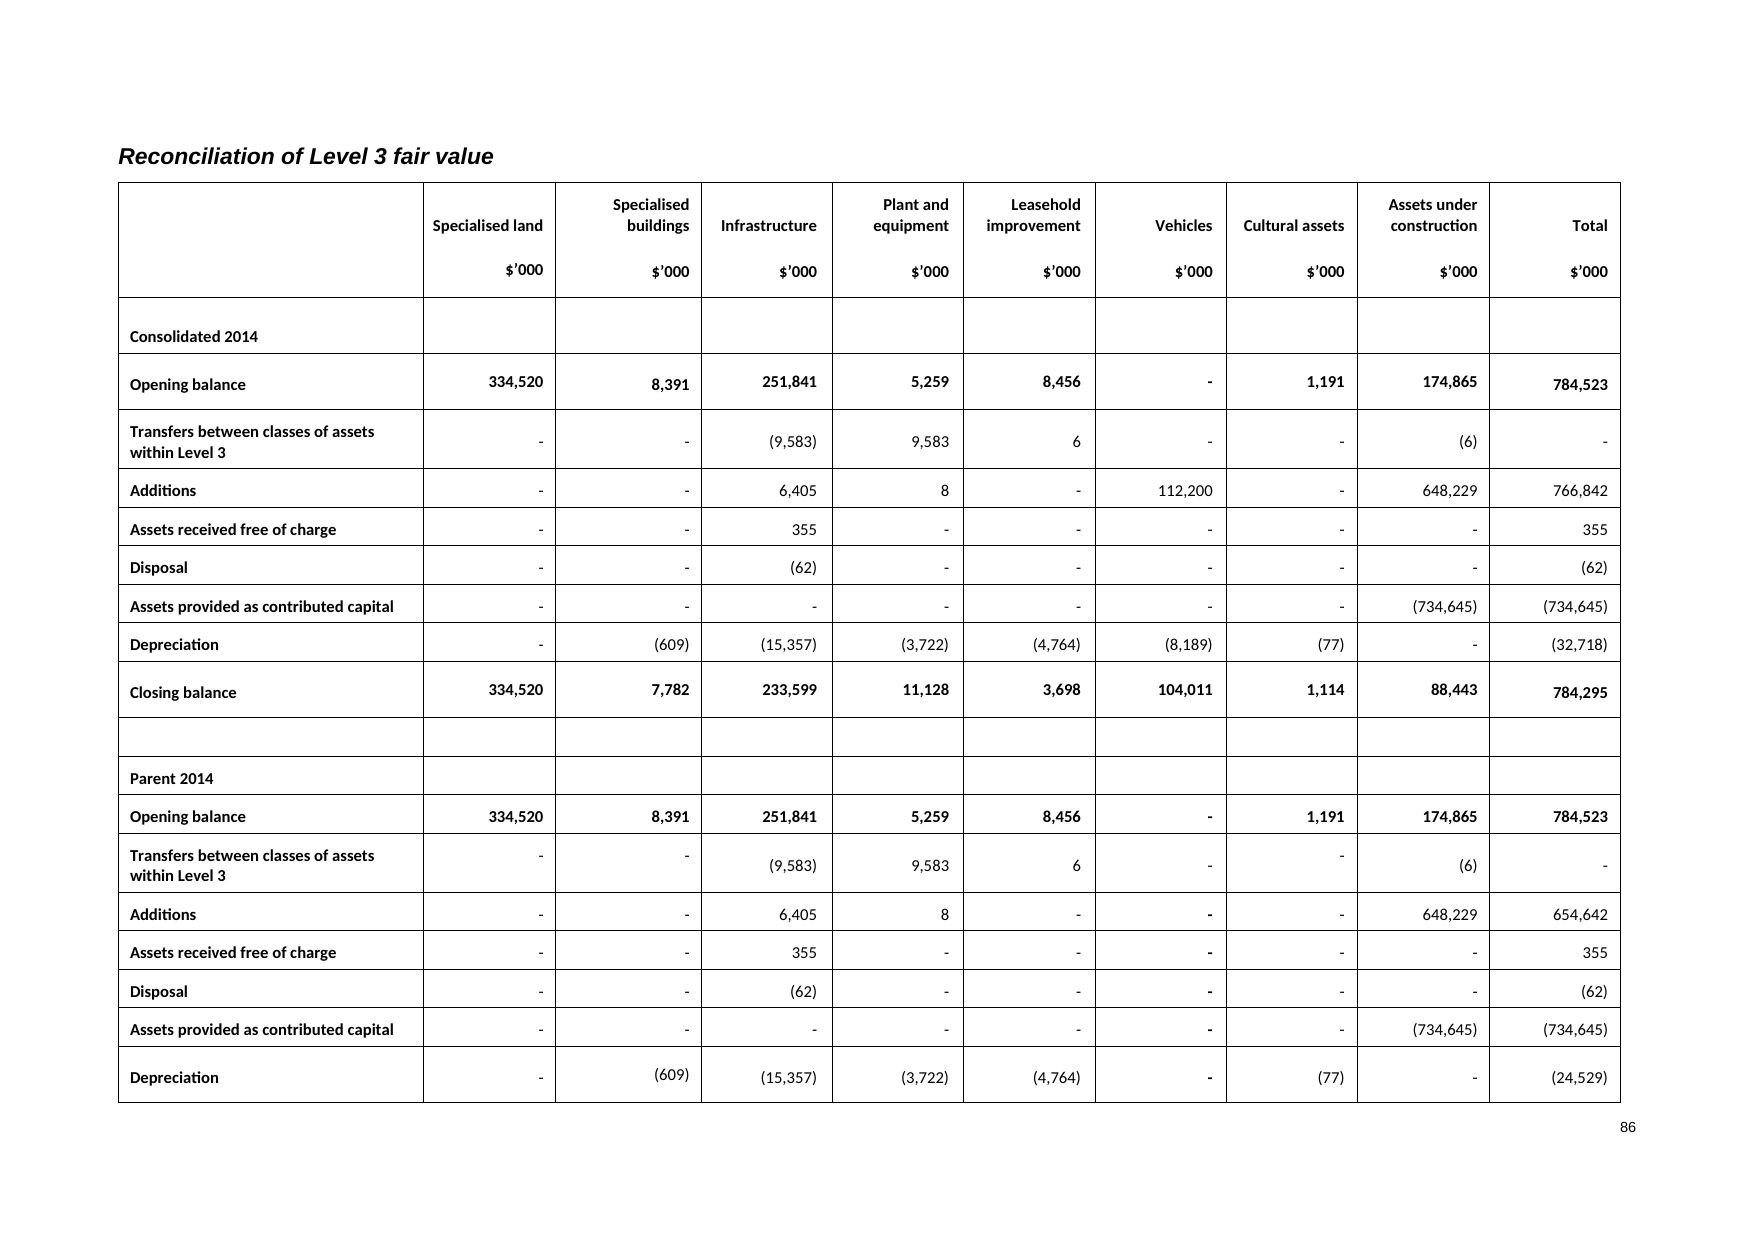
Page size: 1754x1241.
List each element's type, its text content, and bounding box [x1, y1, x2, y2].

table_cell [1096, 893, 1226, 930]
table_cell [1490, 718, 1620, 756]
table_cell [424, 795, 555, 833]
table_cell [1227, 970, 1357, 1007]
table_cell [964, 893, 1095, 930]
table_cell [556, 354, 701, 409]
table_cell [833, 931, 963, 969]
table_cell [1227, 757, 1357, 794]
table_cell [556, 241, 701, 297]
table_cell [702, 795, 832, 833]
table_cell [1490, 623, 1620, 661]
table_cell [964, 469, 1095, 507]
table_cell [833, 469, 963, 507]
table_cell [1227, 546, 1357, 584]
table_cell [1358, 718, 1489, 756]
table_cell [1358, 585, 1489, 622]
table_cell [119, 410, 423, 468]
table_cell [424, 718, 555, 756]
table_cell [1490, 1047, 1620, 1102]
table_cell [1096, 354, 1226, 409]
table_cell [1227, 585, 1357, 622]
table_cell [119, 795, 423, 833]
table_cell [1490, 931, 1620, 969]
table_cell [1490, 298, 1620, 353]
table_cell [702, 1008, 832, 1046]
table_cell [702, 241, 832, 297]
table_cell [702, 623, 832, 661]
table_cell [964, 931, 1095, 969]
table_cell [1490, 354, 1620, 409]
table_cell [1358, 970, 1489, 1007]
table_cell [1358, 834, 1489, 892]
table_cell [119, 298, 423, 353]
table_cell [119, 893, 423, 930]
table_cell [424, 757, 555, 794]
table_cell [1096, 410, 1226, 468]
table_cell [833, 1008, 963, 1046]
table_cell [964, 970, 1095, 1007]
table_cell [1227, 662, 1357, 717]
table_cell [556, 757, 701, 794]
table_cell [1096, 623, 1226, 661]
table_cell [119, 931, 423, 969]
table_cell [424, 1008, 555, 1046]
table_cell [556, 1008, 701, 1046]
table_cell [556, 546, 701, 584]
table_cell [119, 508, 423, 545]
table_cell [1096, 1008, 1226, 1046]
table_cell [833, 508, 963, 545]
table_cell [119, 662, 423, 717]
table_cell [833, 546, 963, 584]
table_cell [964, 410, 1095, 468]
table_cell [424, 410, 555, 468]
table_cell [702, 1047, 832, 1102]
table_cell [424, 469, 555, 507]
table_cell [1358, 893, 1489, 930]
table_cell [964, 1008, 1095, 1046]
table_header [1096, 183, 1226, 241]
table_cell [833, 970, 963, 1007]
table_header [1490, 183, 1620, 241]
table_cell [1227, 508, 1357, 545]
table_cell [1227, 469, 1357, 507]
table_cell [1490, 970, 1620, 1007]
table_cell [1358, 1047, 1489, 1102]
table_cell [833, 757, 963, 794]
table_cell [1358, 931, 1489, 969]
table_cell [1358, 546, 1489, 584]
subtitle Reconciliation of Level 3 fair value [118, 143, 1636, 170]
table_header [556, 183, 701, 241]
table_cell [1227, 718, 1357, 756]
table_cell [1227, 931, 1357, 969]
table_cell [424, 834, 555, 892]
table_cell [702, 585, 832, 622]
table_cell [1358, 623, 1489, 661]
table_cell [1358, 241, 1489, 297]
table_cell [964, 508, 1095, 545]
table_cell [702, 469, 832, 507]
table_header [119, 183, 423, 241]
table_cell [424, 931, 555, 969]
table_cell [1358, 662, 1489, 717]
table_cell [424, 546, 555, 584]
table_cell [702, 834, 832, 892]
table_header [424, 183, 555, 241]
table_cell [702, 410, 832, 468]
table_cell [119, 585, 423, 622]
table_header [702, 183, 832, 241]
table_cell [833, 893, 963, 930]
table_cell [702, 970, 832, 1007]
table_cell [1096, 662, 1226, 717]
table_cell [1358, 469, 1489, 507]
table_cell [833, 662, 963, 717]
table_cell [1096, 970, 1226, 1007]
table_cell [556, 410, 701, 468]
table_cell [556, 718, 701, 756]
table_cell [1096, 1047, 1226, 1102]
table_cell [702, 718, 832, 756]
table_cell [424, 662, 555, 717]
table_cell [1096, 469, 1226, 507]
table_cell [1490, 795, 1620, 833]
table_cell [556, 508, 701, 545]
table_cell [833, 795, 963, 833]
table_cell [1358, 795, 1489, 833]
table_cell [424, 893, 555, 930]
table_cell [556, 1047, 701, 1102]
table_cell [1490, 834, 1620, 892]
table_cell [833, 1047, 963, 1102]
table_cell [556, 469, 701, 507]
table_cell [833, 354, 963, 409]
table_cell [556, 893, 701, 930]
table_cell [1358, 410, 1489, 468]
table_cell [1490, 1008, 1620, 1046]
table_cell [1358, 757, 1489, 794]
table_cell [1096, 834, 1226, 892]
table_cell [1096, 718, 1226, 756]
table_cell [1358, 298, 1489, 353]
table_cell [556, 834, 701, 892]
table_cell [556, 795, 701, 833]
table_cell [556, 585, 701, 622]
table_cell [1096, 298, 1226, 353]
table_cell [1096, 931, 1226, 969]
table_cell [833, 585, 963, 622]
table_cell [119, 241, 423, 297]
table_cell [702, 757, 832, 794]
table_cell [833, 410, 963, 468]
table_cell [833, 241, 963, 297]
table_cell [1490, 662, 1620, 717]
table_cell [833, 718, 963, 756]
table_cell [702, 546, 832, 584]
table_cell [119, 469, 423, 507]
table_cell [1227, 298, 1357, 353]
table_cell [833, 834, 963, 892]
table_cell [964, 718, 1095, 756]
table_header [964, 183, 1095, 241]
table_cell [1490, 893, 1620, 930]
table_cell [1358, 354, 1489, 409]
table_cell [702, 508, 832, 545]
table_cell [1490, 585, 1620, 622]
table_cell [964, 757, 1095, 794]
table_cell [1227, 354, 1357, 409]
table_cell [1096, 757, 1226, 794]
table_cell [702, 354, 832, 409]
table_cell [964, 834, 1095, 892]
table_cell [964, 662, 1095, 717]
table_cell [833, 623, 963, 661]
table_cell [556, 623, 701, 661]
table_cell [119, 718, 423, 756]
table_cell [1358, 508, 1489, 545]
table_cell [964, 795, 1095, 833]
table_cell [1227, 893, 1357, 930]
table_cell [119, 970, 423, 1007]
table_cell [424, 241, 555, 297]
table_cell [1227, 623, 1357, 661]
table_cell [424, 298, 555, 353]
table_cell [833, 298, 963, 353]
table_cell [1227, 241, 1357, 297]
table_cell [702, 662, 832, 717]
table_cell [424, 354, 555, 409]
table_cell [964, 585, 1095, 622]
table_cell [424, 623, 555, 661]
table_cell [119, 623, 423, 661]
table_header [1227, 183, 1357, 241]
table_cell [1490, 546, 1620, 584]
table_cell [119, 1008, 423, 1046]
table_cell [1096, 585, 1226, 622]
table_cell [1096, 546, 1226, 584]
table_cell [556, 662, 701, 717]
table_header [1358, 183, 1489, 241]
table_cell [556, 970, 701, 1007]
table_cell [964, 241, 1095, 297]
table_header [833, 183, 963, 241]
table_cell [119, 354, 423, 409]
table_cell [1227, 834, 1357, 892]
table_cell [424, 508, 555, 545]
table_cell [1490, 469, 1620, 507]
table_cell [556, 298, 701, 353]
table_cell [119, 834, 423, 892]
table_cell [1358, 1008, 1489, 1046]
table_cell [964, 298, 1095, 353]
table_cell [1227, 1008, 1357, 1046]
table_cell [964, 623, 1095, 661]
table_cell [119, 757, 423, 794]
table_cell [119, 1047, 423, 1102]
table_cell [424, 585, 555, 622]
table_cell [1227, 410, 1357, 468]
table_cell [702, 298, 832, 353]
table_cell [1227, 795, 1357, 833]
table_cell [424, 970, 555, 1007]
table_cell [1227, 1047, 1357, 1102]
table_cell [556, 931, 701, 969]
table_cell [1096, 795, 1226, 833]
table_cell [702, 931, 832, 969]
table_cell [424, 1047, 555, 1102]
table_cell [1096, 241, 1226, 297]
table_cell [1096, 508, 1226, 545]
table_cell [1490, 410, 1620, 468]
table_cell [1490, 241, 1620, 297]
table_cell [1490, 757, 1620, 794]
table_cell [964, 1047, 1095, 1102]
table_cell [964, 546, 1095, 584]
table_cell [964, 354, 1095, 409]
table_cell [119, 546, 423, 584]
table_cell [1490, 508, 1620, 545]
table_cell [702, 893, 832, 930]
